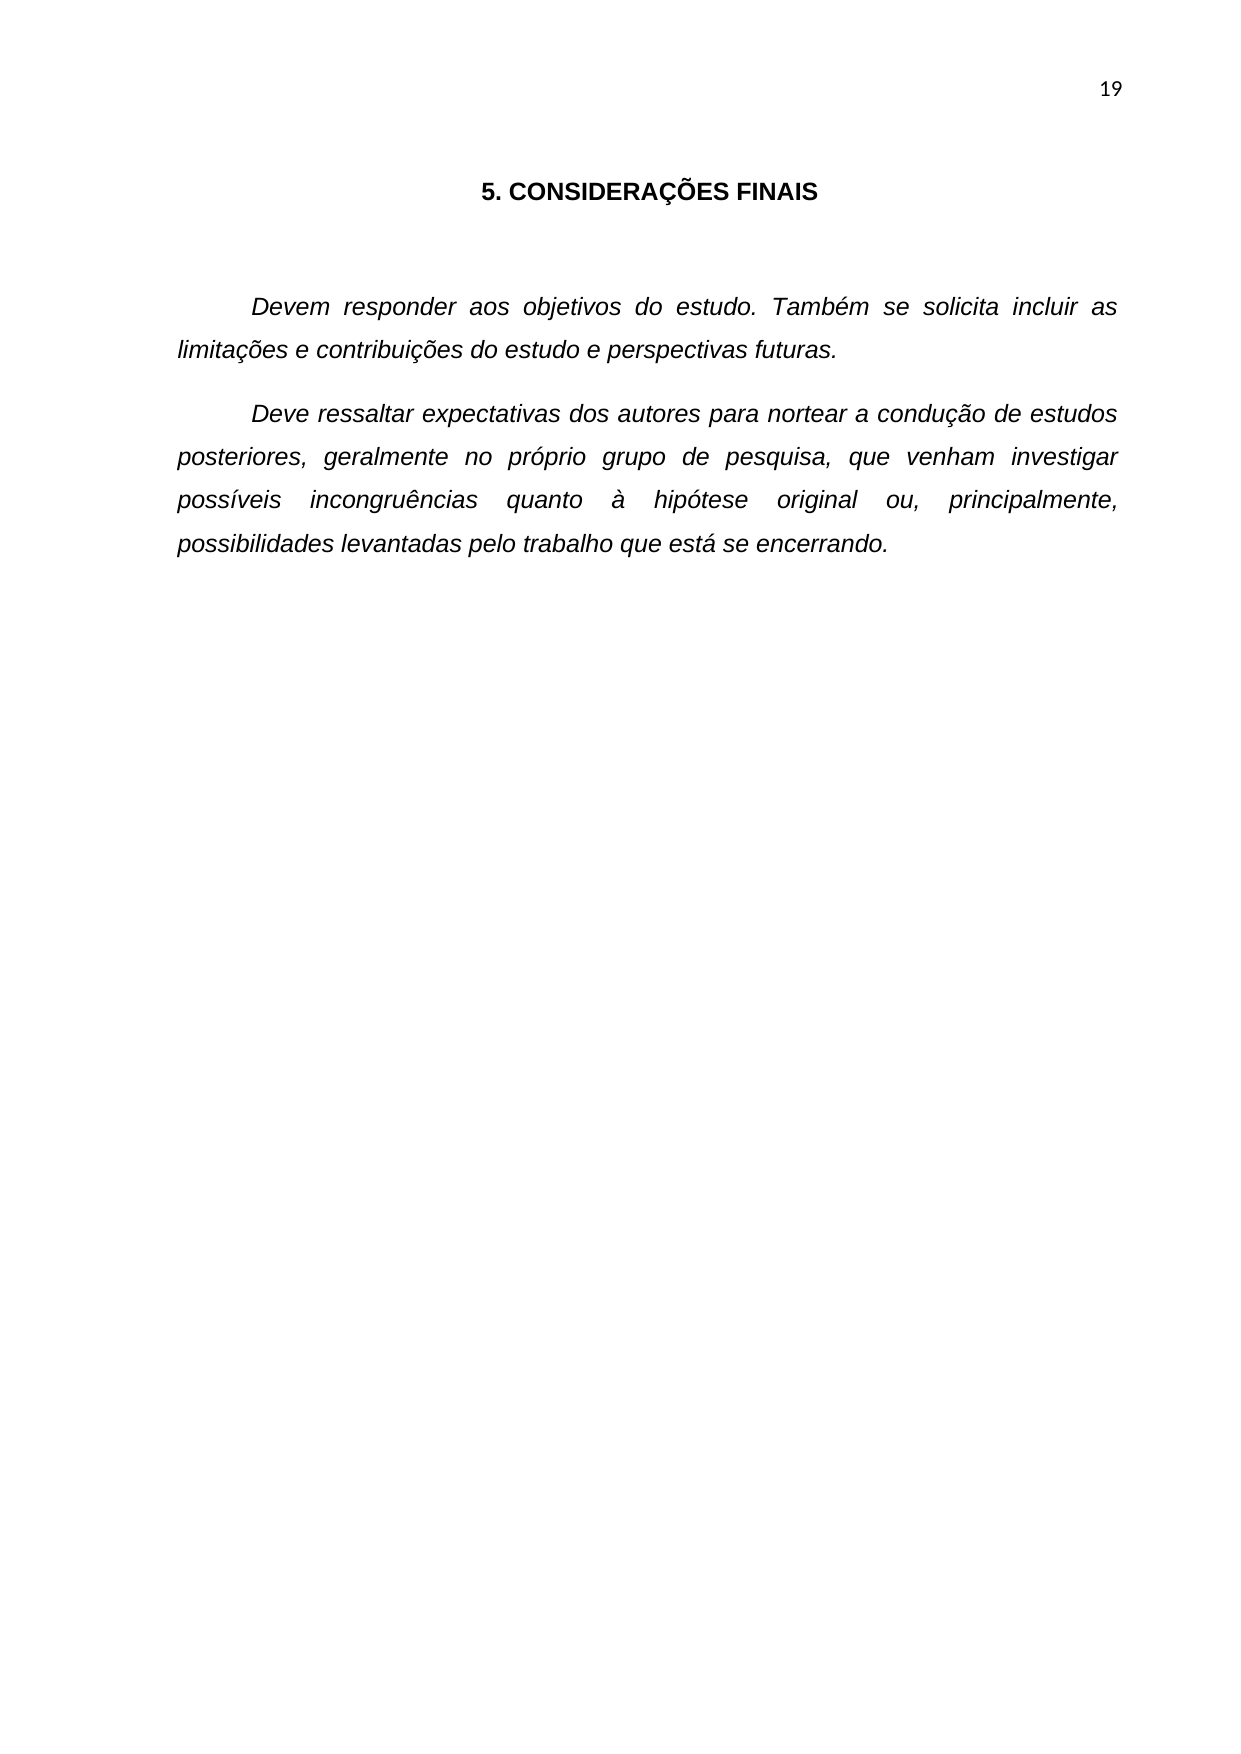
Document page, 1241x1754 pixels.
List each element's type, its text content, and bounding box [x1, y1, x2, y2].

text Devem responder aos objetivos do estudo. Também se solicita incluir as limitações e contribuições do estudo e perspectivas futuras. [177, 292, 1122, 364]
text Deve ressaltar expectativas dos autores para nortear a condução de estudos posteriores, geralmente no próprio grupo de pesquisa, que venham investigar possíveis incongruências quanto à hipótese original ou, principalmente, possibilidades levantadas pelo trabalho que está se encerrando. [177, 399, 1122, 557]
text 5. CONSIDERAÇÕES FINAIS [177, 177, 1122, 206]
